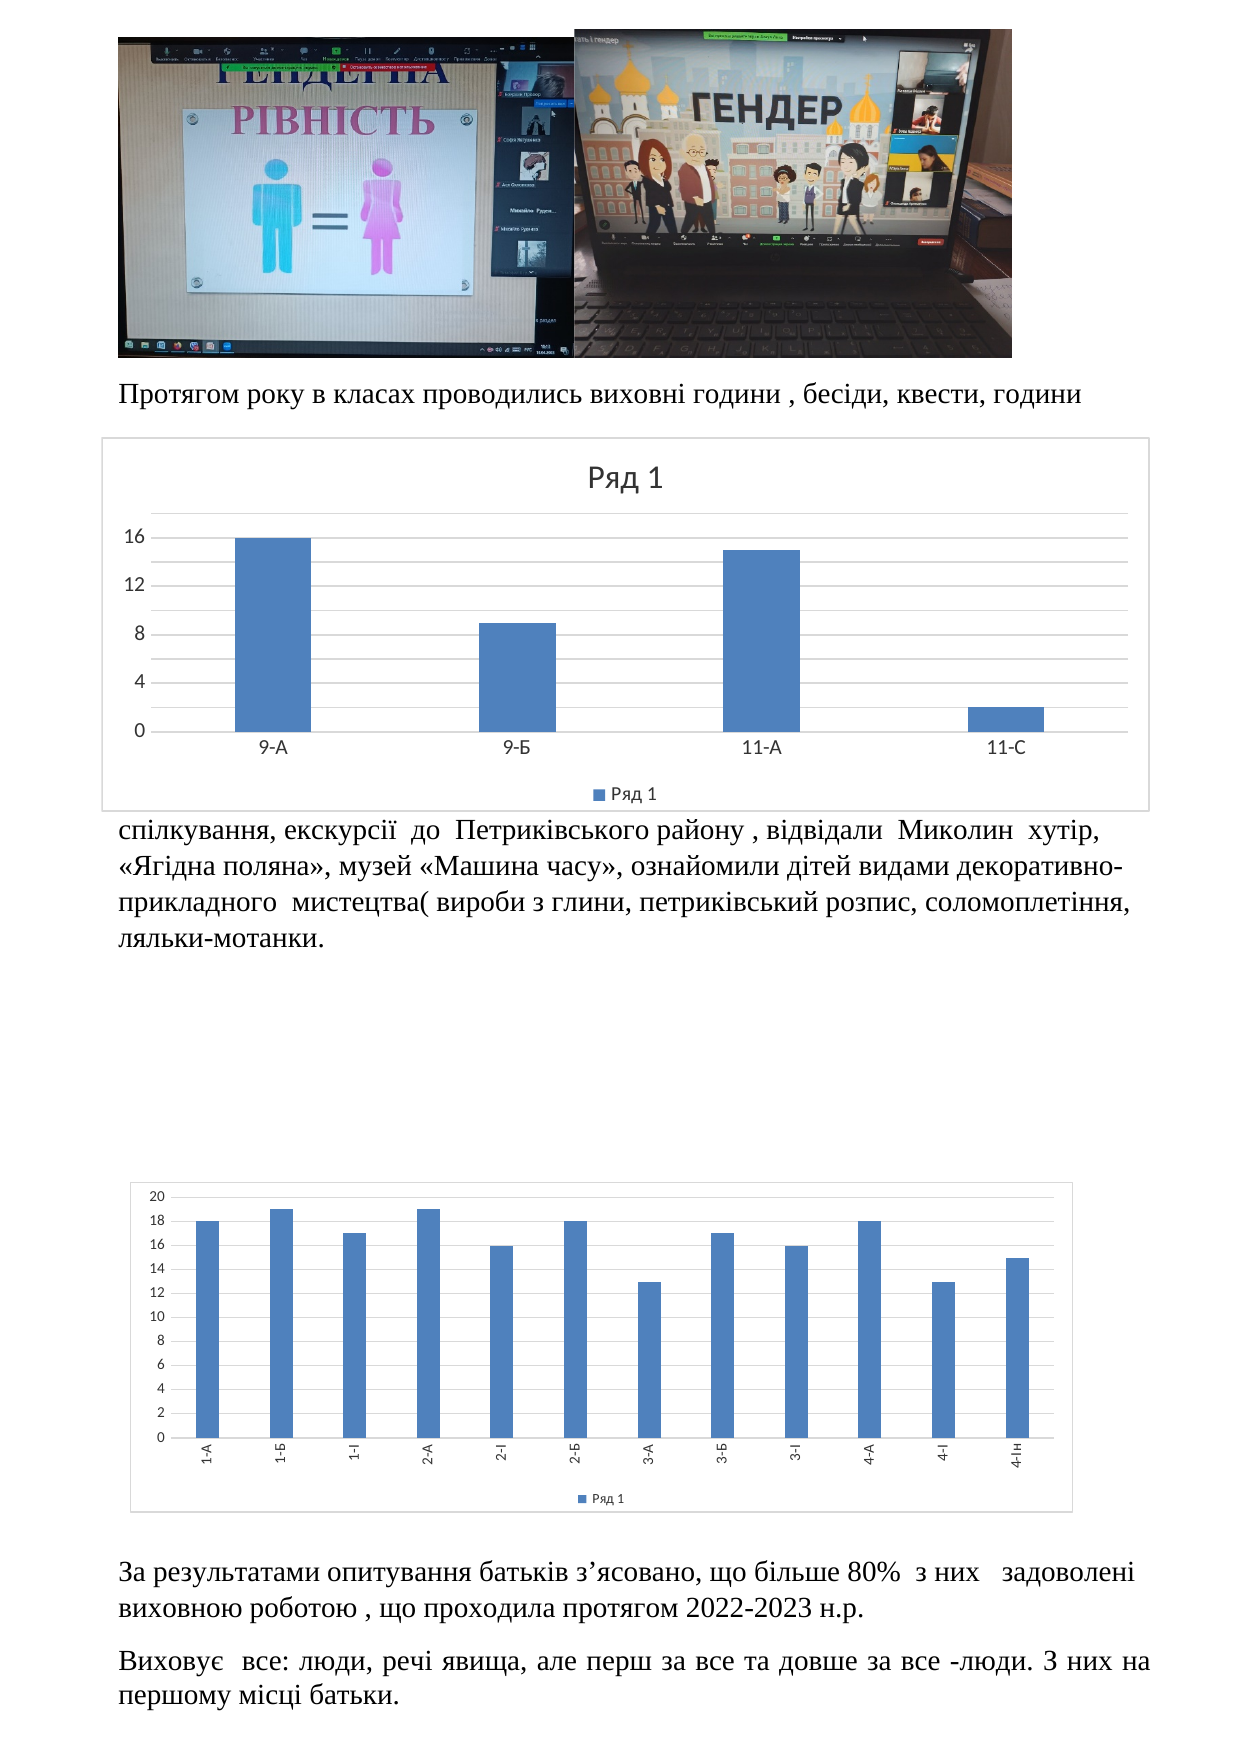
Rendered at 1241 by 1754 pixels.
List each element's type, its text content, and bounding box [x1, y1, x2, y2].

picture [118, 29, 1012, 358]
text За результатами опитування батьків з’ясовано, що більше 80% з них задоволені виховною роботою , що проходила протягом 2022-2023 н.р. [118, 1554, 1152, 1624]
text Виховує все: люди, речі явища, але перш за все та довше за все -люди. З них на першому місці батьки. [118, 1643, 1152, 1710]
text Протягом року в класах проводились виховні години , бесіди, квести, години спілкування, екскурсії до Петриківського району , відвідали Миколин хутір, «Ягідна поляна», музей «Машина часу», ознайомили дітей видами декоративно-прикладного мистецтва( вироби з глини, петриківський розпис, соломоплетіння, ляльки-мотанки. [118, 377, 1152, 954]
